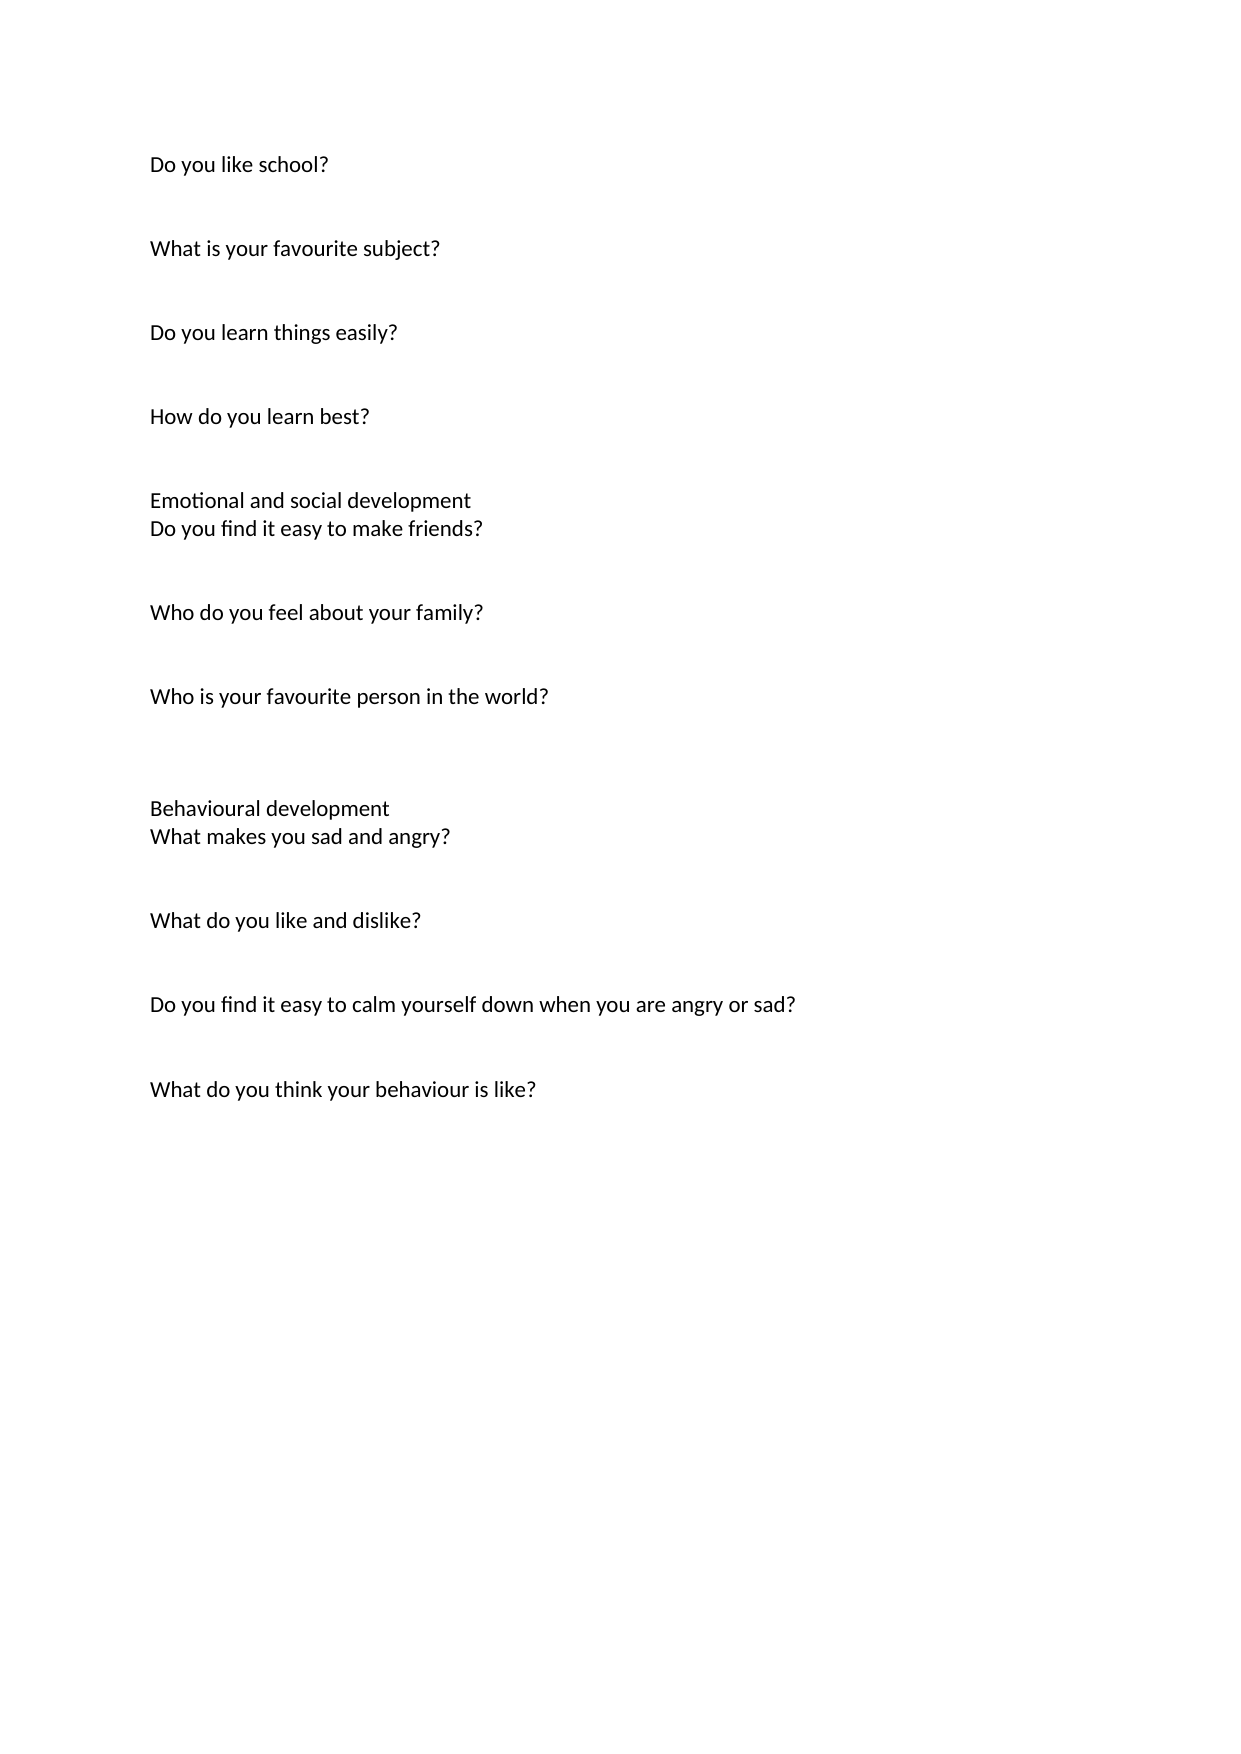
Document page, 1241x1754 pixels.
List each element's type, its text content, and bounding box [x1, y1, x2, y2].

text What is your favourite subject? [150, 234, 1090, 262]
text What do you like and dislike? [150, 907, 1090, 934]
text Behavioural development [150, 794, 1090, 822]
text What makes you sad and angry? [150, 822, 1090, 851]
text Do you like school? [150, 150, 1090, 178]
text Emotional and social development [150, 486, 1090, 514]
text Who do you feel about your family? [150, 598, 1090, 626]
text What do you think your behaviour is like? [150, 1075, 1090, 1103]
text Do you learn things easily? [150, 318, 1090, 346]
text How do you learn best? [150, 402, 1090, 430]
text Do you find it easy to calm yourself down when you are angry or sad? [150, 991, 1090, 1019]
text Who is your favourite person in the world? [150, 682, 1090, 710]
text Do you find it easy to make friends? [150, 514, 1090, 542]
